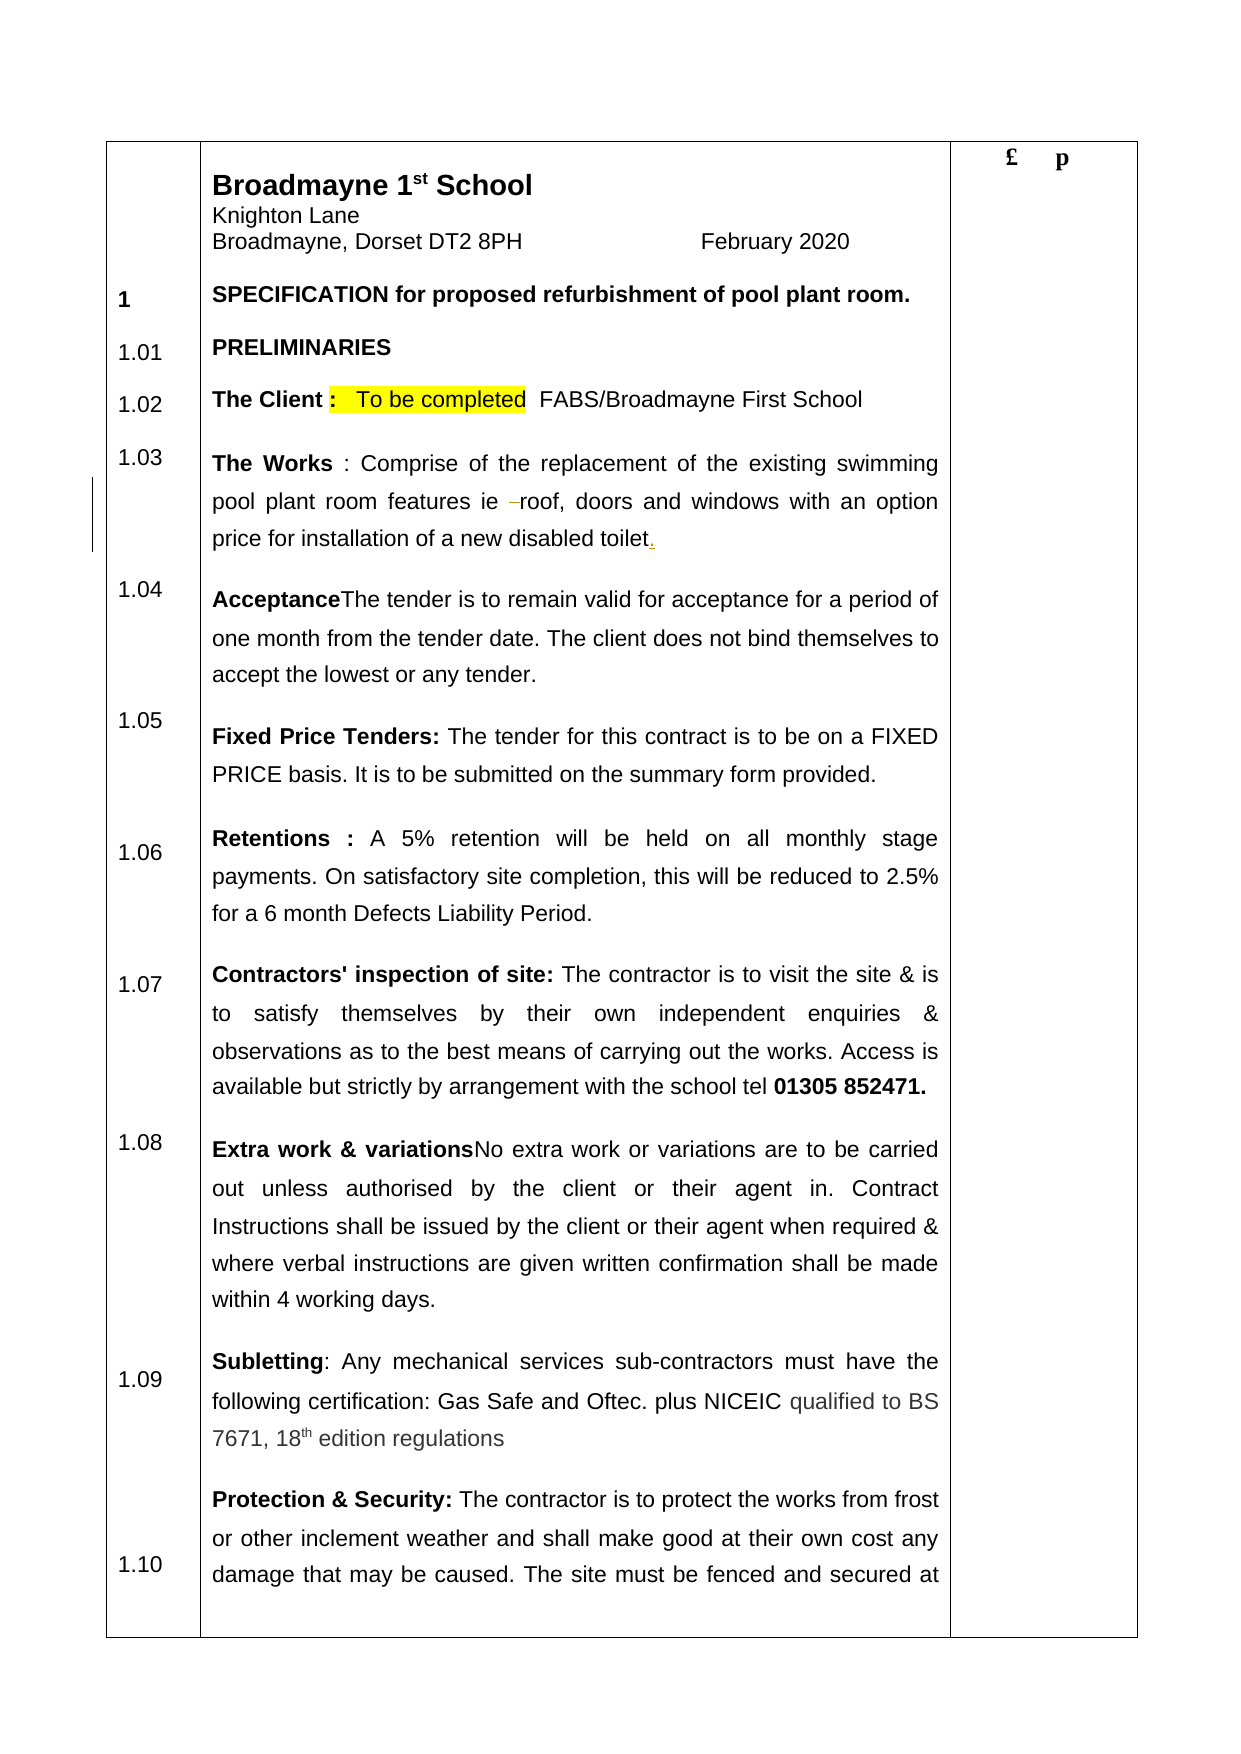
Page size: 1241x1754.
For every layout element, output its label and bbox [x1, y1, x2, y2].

table_header [201, 142, 950, 1637]
table_header [107, 142, 200, 1637]
table_header [951, 142, 1137, 1637]
